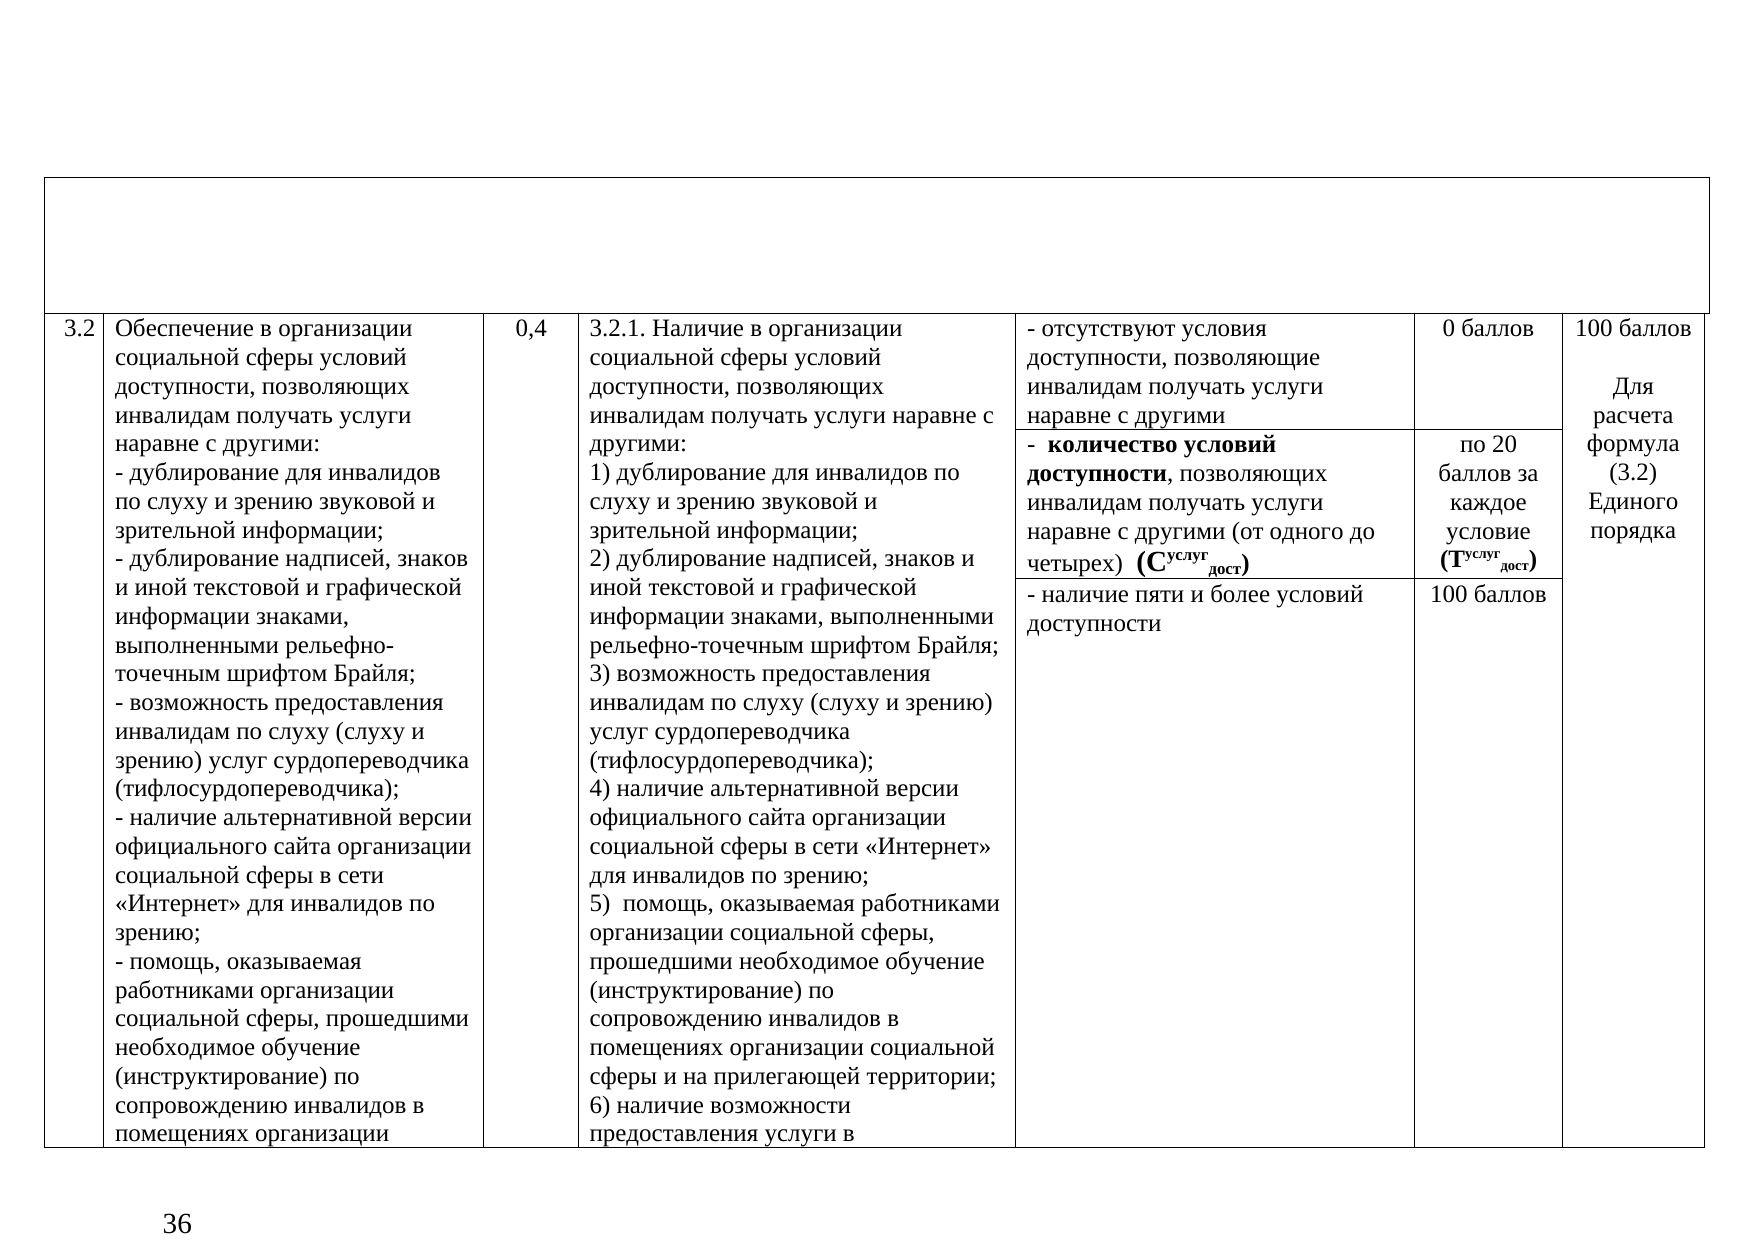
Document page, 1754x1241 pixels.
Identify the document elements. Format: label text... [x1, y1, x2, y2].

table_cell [45, 178, 1709, 312]
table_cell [1016, 579, 1414, 1147]
table_cell 3.2 [45, 314, 103, 1147]
table_cell 0 баллов [1415, 314, 1562, 428]
table_cell Обеспечение в организации социальной сферы условий доступности, позволяющих инвалидам получать услуги наравне с другими: - дублирование для инвалидов по слуху и зрению звуковой и зрительной информации; - дублирование надписей, знаков и иной текстовой и графической информации знаками, выполненными рельефно-точечным шрифтом Брайля; - возможность предоставления инвалидам по слуху (слуху и зрению) услуг сурдопереводчика (тифлосурдопереводчика); - наличие альтернативной версии официального сайта организации социальной сферы в сети «Интернет» для инвалидов по зрению; - помощь, оказываемая работниками организации социальной сферы, прошедшими необходимое обучение (инструктирование) по сопровождению инвалидов в помещениях организации социальной сферы и на прилегающей территории; - наличие возможности предоставления услуги в дистанционном режиме или на дому. (Пуслугдост) [104, 314, 483, 1147]
table_cell по 20 баллов за каждое условие (Туслугдост) [1415, 430, 1562, 578]
table_cell 3.2.1. Наличие в организации социальной сферы условий доступности, позволяющих инвалидам получать услуги наравне с другими: 1) дублирование для инвалидов по слуху и зрению звуковой и зрительной информации; 2) дублирование надписей, знаков и иной текстовой и графической информации знаками, выполненными рельефно-точечным шрифтом Брайля; 3) возможность предоставления инвалидам по слуху (слуху и зрению) услуг сурдопереводчика (тифлосурдопереводчика); 4) наличие альтернативной версии официального сайта организации социальной сферы в сети «Интернет» для инвалидов по зрению; 5) помощь, оказываемая работниками организации социальной сферы, прошедшими необходимое обучение (инструктирование) по сопровождению инвалидов в помещениях организации социальной сферы и на прилегающей территории; 6) наличие возможности предоставления услуги в дистанционном режиме или на дому. [579, 314, 1015, 1147]
table_cell 100 баллов Для расчета формула (3.2) Единого порядка [1563, 314, 1704, 1147]
table_cell 100 баллов [1415, 579, 1562, 1147]
table_cell 0,4 [484, 314, 578, 1147]
table_cell - количество условий доступности, позволяющих инвалидам получать услуги наравне с другими (от одного до четырех) (Суслугдост) [1016, 430, 1414, 578]
table_cell - отсутствуют условия доступности, позволяющие инвалидам получать услуги наравне с другими [1016, 314, 1414, 428]
